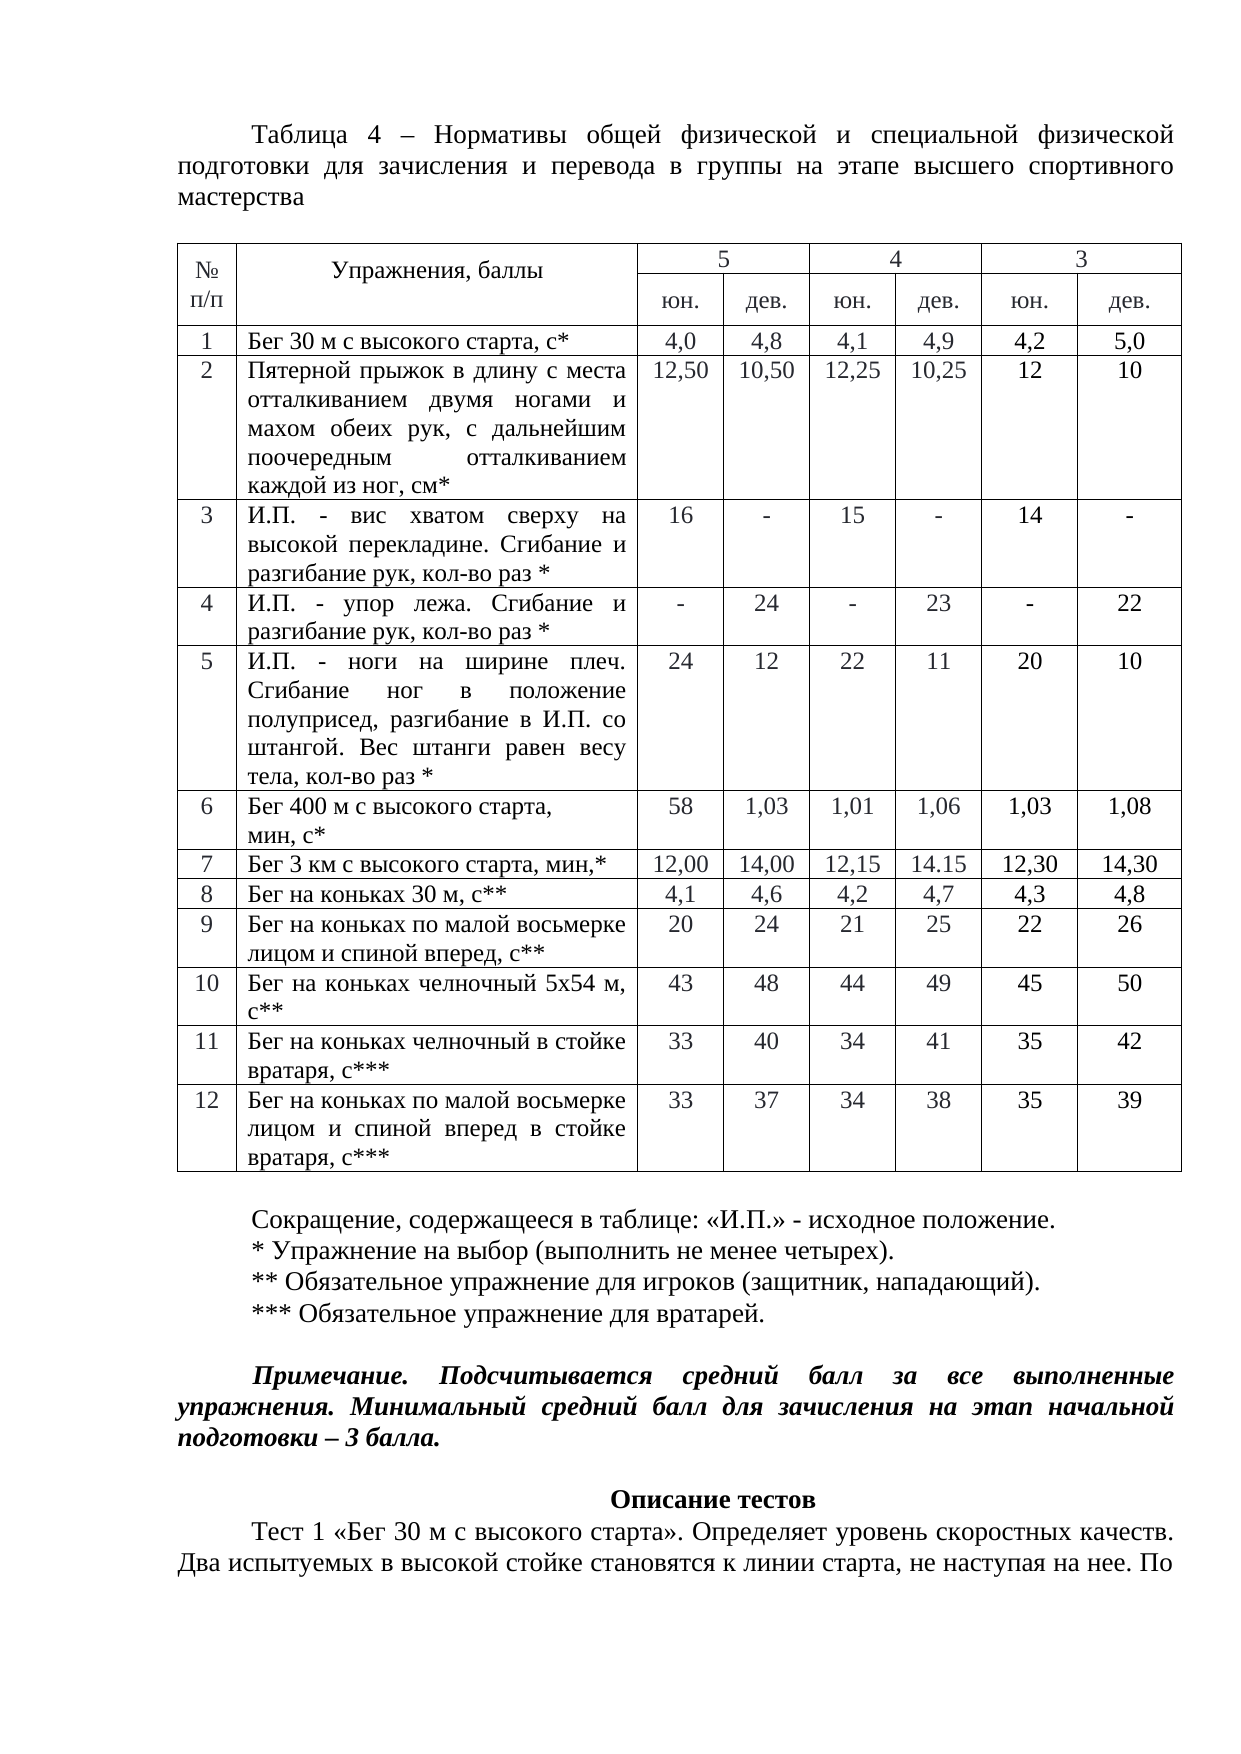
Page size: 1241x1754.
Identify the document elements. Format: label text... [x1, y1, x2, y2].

text Сокращение, содержащееся в таблице: «И.П.» - исходное положение. [177, 1203, 1175, 1234]
table_cell 39 [1078, 1085, 1181, 1171]
table_cell 10 [178, 968, 236, 1025]
table_cell Пятерной прыжок в длину с места отталкиванием двумя ногами и махом обеих рук, с дальнейшим поочередным отталкиванием каждой из ног, см* [237, 356, 637, 499]
table_cell 12 [724, 646, 809, 790]
table_cell Бег 30 м с высокого старта, с* [237, 326, 637, 354]
table_cell И.П. - вис хватом сверху на высокой перекладине. Сгибание и разгибание рук, кол-во раз * [237, 500, 637, 587]
table_cell Бег на коньках челночный 5x54 м, с** [237, 968, 637, 1025]
table_cell 4,8 [724, 326, 809, 354]
table_cell 1,01 [810, 791, 895, 848]
table_cell 12,50 [638, 356, 723, 499]
table_cell 10 [1078, 646, 1181, 790]
table_cell 22 [810, 646, 895, 790]
table_cell 12,15 [810, 850, 895, 878]
table_cell 42 [1078, 1026, 1181, 1084]
table_cell 45 [982, 968, 1077, 1025]
table_cell 12 [982, 356, 1077, 499]
table_cell Бег 400 м с высокого старта, мин, с* [237, 791, 637, 848]
table_cell И.П. - упор лежа. Сгибание и разгибание рук, кол-во раз * [237, 588, 637, 645]
table_cell 48 [724, 968, 809, 1025]
table_cell 5,0 [1078, 326, 1181, 354]
table_header 4 [810, 244, 981, 272]
table_cell юн. [982, 274, 1077, 325]
table_header 3 [982, 244, 1181, 272]
table_cell 11 [178, 1026, 236, 1084]
text Таблица 4 – Нормативы общей физической и специальной физической подготовки для зачисления и перевода в группы на этапе высшего спортивного мастерства [177, 118, 1175, 212]
table_cell 7 [178, 850, 236, 878]
table_cell 4,3 [982, 879, 1077, 908]
table_cell 41 [896, 1026, 981, 1084]
table_cell Бег на коньках 30 м, с** [237, 879, 637, 908]
text *** Обязательное упражнение для вратарей. [177, 1297, 1175, 1328]
table_cell 12 [178, 1085, 236, 1171]
table_cell - [982, 588, 1077, 645]
table_cell 16 [638, 500, 723, 587]
table_cell 14.15 [896, 850, 981, 878]
table_cell дев. [896, 274, 981, 325]
table_cell 24 [724, 588, 809, 645]
table_header Упражнения, баллы [237, 244, 637, 325]
table_cell 38 [896, 1085, 981, 1171]
table_cell 4 [178, 588, 236, 645]
table_cell 24 [638, 646, 723, 790]
table_cell 24 [724, 909, 809, 967]
table_cell 4,0 [638, 326, 723, 354]
table_cell 10,50 [724, 356, 809, 499]
table_cell 4,6 [724, 879, 809, 908]
table_cell - [724, 500, 809, 587]
table_cell 23 [896, 588, 981, 645]
text Описание тестов [177, 1483, 1175, 1515]
table_cell 4,9 [896, 326, 981, 354]
table_cell 33 [638, 1085, 723, 1171]
table_header № п/п [178, 244, 236, 325]
table_cell 50 [1078, 968, 1181, 1025]
table_cell 4,2 [810, 879, 895, 908]
text ** Обязательное упражнение для игроков (защитник, нападающий). [177, 1266, 1175, 1297]
table_cell 2 [178, 356, 236, 499]
table_cell - [896, 500, 981, 587]
table_cell 14 [982, 500, 1077, 587]
table_cell 40 [724, 1026, 809, 1084]
table_cell 1,03 [982, 791, 1077, 848]
table_cell 34 [810, 1085, 895, 1171]
table_cell 35 [982, 1085, 1077, 1171]
table_cell 20 [982, 646, 1077, 790]
table_cell 5 [178, 646, 236, 790]
table_header 5 [638, 244, 809, 272]
table_cell 8 [178, 879, 236, 908]
table_cell 22 [982, 909, 1077, 967]
table_cell Бег на коньках по малой восьмерке лицом и спиной вперед, с** [237, 909, 637, 967]
table_cell 12,00 [638, 850, 723, 878]
table_cell 35 [982, 1026, 1077, 1084]
table_cell 10 [1078, 356, 1181, 499]
table_cell 1,03 [724, 791, 809, 848]
table_cell 25 [896, 909, 981, 967]
table_cell 12,25 [810, 356, 895, 499]
table_cell - [810, 588, 895, 645]
table_cell 22 [1078, 588, 1181, 645]
table_cell 12,30 [982, 850, 1077, 878]
table_cell 49 [896, 968, 981, 1025]
table_cell 4,1 [810, 326, 895, 354]
table_cell Бег на коньках по малой восьмерке лицом и спиной вперед в стойке вратаря, с*** [237, 1085, 637, 1171]
table_cell 4,7 [896, 879, 981, 908]
table_cell 6 [178, 791, 236, 848]
table_cell 58 [638, 791, 723, 848]
table_cell 1 [178, 326, 236, 354]
table_cell Бег 3 км с высокого старта, мин,* [237, 850, 637, 878]
table_cell дев. [1078, 274, 1181, 325]
table_cell - [1078, 500, 1181, 587]
table_cell 37 [724, 1085, 809, 1171]
table_cell 44 [810, 968, 895, 1025]
table_cell 21 [810, 909, 895, 967]
table_cell 4,1 [638, 879, 723, 908]
table_cell 9 [178, 909, 236, 967]
table_cell 34 [810, 1026, 895, 1084]
table_cell 33 [638, 1026, 723, 1084]
table_cell И.П. - ноги на ширине плеч. Сгибание ног в положение полуприсед, разгибание в И.П. со штангой. Вес штанги равен весу тела, кол-во раз * [237, 646, 637, 790]
table_cell дев. [724, 274, 809, 325]
table_cell юн. [638, 274, 723, 325]
table_cell 11 [896, 646, 981, 790]
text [177, 1515, 1175, 1577]
table_cell 43 [638, 968, 723, 1025]
table_cell 1,06 [896, 791, 981, 848]
table_cell 20 [638, 909, 723, 967]
text * Упражнение на выбор (выполнить не менее четырех). [177, 1234, 1175, 1266]
table_cell 10,25 [896, 356, 981, 499]
table_cell 4,2 [982, 326, 1077, 354]
table_cell - [638, 588, 723, 645]
table_cell 4,8 [1078, 879, 1181, 908]
table_cell 14,30 [1078, 850, 1181, 878]
table_cell юн. [810, 274, 895, 325]
table_cell 1,08 [1078, 791, 1181, 848]
table_cell 15 [810, 500, 895, 587]
text Примечание. Подсчитывается средний балл за все выполненные упражнения. Минимальный средний балл для зачисления на этап начальной подготовки – 3 балла. [177, 1359, 1175, 1452]
table_cell Бег на коньках челночный в стойке вратаря, с*** [237, 1026, 637, 1084]
table_cell 26 [1078, 909, 1181, 967]
table_cell 3 [178, 500, 236, 587]
table_cell 14,00 [724, 850, 809, 878]
